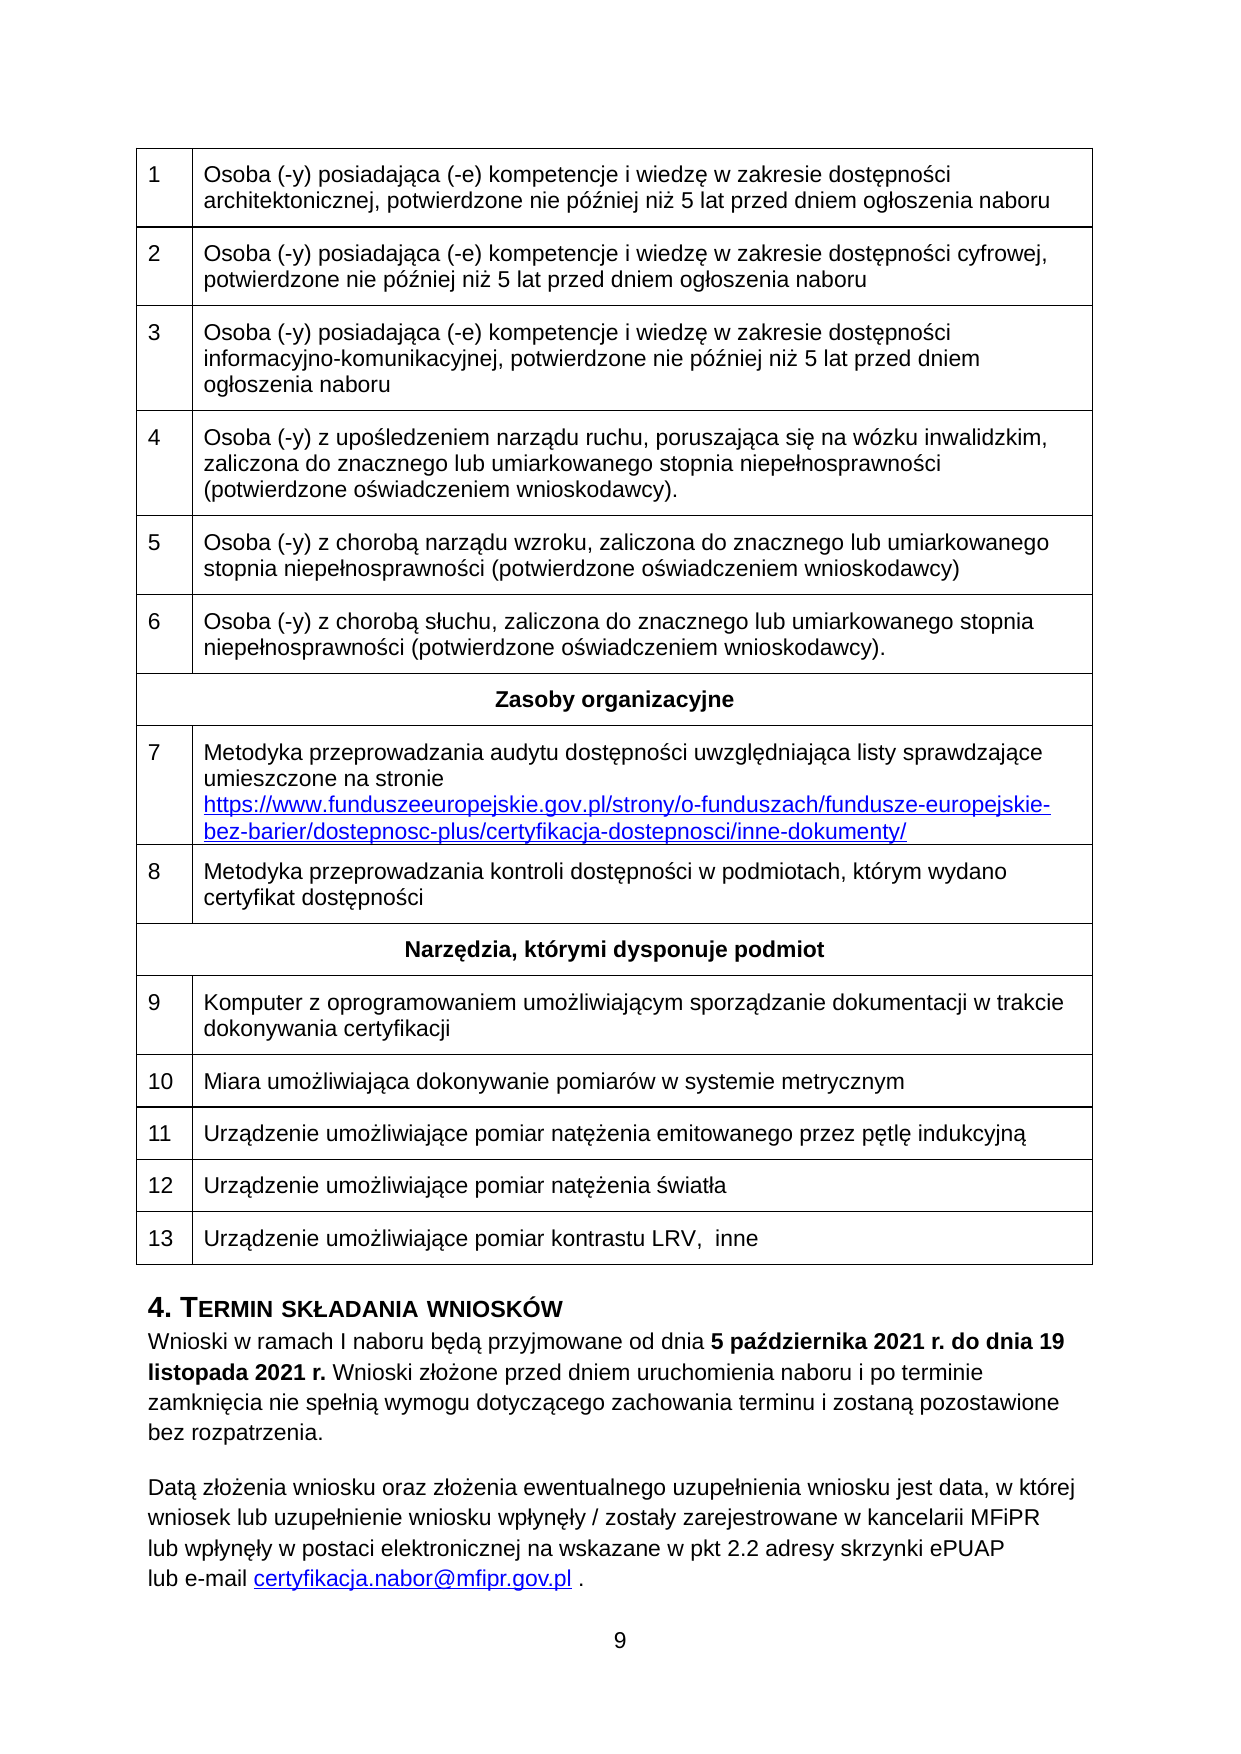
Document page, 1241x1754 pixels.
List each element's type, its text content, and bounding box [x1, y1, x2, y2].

table_cell Zasoby organizacyjne [137, 674, 1092, 725]
table_cell Metodyka przeprowadzania kontroli dostępności w podmiotach, którym wydano certyfikat dostępności [193, 845, 1092, 923]
table_cell 10 [137, 1055, 192, 1106]
table_cell 5 [137, 516, 192, 594]
table_cell 7 [137, 726, 192, 844]
table_cell Urządzenie umożliwiające pomiar kontrastu LRV, inne [193, 1212, 1092, 1264]
table_cell Urządzenie umożliwiające pomiar natężenia emitowanego przez pętlę indukcyjną [193, 1108, 1092, 1159]
text Wnioski w ramach I naboru będą przyjmowane od dnia 5 października 2021 r. do dnia 19 listopada 2021 r. Wnioski złożone przed dniem uruchomienia naboru i po terminie zamknięcia nie spełnią wymogu dotyczącego zachowania terminu i zostaną pozostawione bez rozpatrzenia. [148, 1328, 1093, 1445]
table_cell Osoba (-y) posiadająca (-e) kompetencje i wiedzę w zakresie dostępności informacyjno-komunikacyjnej, potwierdzone nie później niż 5 lat przed dniem ogłoszenia naboru [193, 306, 1092, 410]
table_cell 11 [137, 1108, 192, 1159]
table_cell Komputer z oprogramowaniem umożliwiającym sporządzanie dokumentacji w trakcie dokonywania certyfikacji [193, 976, 1092, 1054]
table_cell 3 [137, 306, 192, 410]
table_cell Narzędzia, którymi dysponuje podmiot [137, 924, 1092, 975]
table_cell Osoba (-y) posiadająca (-e) kompetencje i wiedzę w zakresie dostępności architektonicznej, potwierdzone nie później niż 5 lat przed dniem ogłoszenia naboru [193, 149, 1092, 226]
table_cell Osoba (-y) z chorobą słuchu, zaliczona do znacznego lub umiarkowanego stopnia niepełnosprawności (potwierdzone oświadczeniem wnioskodawcy). [193, 595, 1092, 673]
table_cell Osoba (-y) posiadająca (-e) kompetencje i wiedzę w zakresie dostępności cyfrowej, potwierdzone nie później niż 5 lat przed dniem ogłoszenia naboru [193, 228, 1092, 305]
subtitle 4. Termin składania wniosków [148, 1290, 1093, 1323]
table_cell 2 [137, 228, 192, 305]
table_cell 12 [137, 1160, 192, 1211]
table_cell 4 [137, 411, 192, 515]
table_cell 13 [137, 1212, 192, 1264]
text Datą złożenia wniosku oraz złożenia ewentualnego uzupełnienia wniosku jest data, w której wniosek lub uzupełnienie wniosku wpłynęły / zostały zarejestrowane w kancelarii MFiPR lub wpłynęły w postaci elektronicznej na wskazane w pkt 2.2 adresy skrzynki ePUAP lub e-mail certyfikacja.nabor@mfipr.gov.pl . [148, 1474, 1093, 1591]
table_cell Osoba (-y) z chorobą narządu wzroku, zaliczona do znacznego lub umiarkowanego stopnia niepełnosprawności (potwierdzone oświadczeniem wnioskodawcy) [193, 516, 1092, 594]
table_cell Metodyka przeprowadzania audytu dostępności uwzględniająca listy sprawdzające umieszczone na stronie https://www.funduszeeuropejskie.gov.pl/strony/o-funduszach/fundusze-europejskie-bez-barier/dostepnosc-plus/certyfikacja-dostepnosci/inne-dokumenty/ [193, 726, 1092, 844]
table_cell Urządzenie umożliwiające pomiar natężenia światła [193, 1160, 1092, 1211]
table_cell 1 [137, 149, 192, 226]
table_cell Miara umożliwiająca dokonywanie pomiarów w systemie metrycznym [193, 1055, 1092, 1106]
table_cell 9 [137, 976, 192, 1054]
table_cell Osoba (-y) z upośledzeniem narządu ruchu, poruszająca się na wózku inwalidzkim, zaliczona do znacznego lub umiarkowanego stopnia niepełnosprawności (potwierdzone oświadczeniem wnioskodawcy). [193, 411, 1092, 515]
table_cell 8 [137, 845, 192, 923]
table_cell 6 [137, 595, 192, 673]
